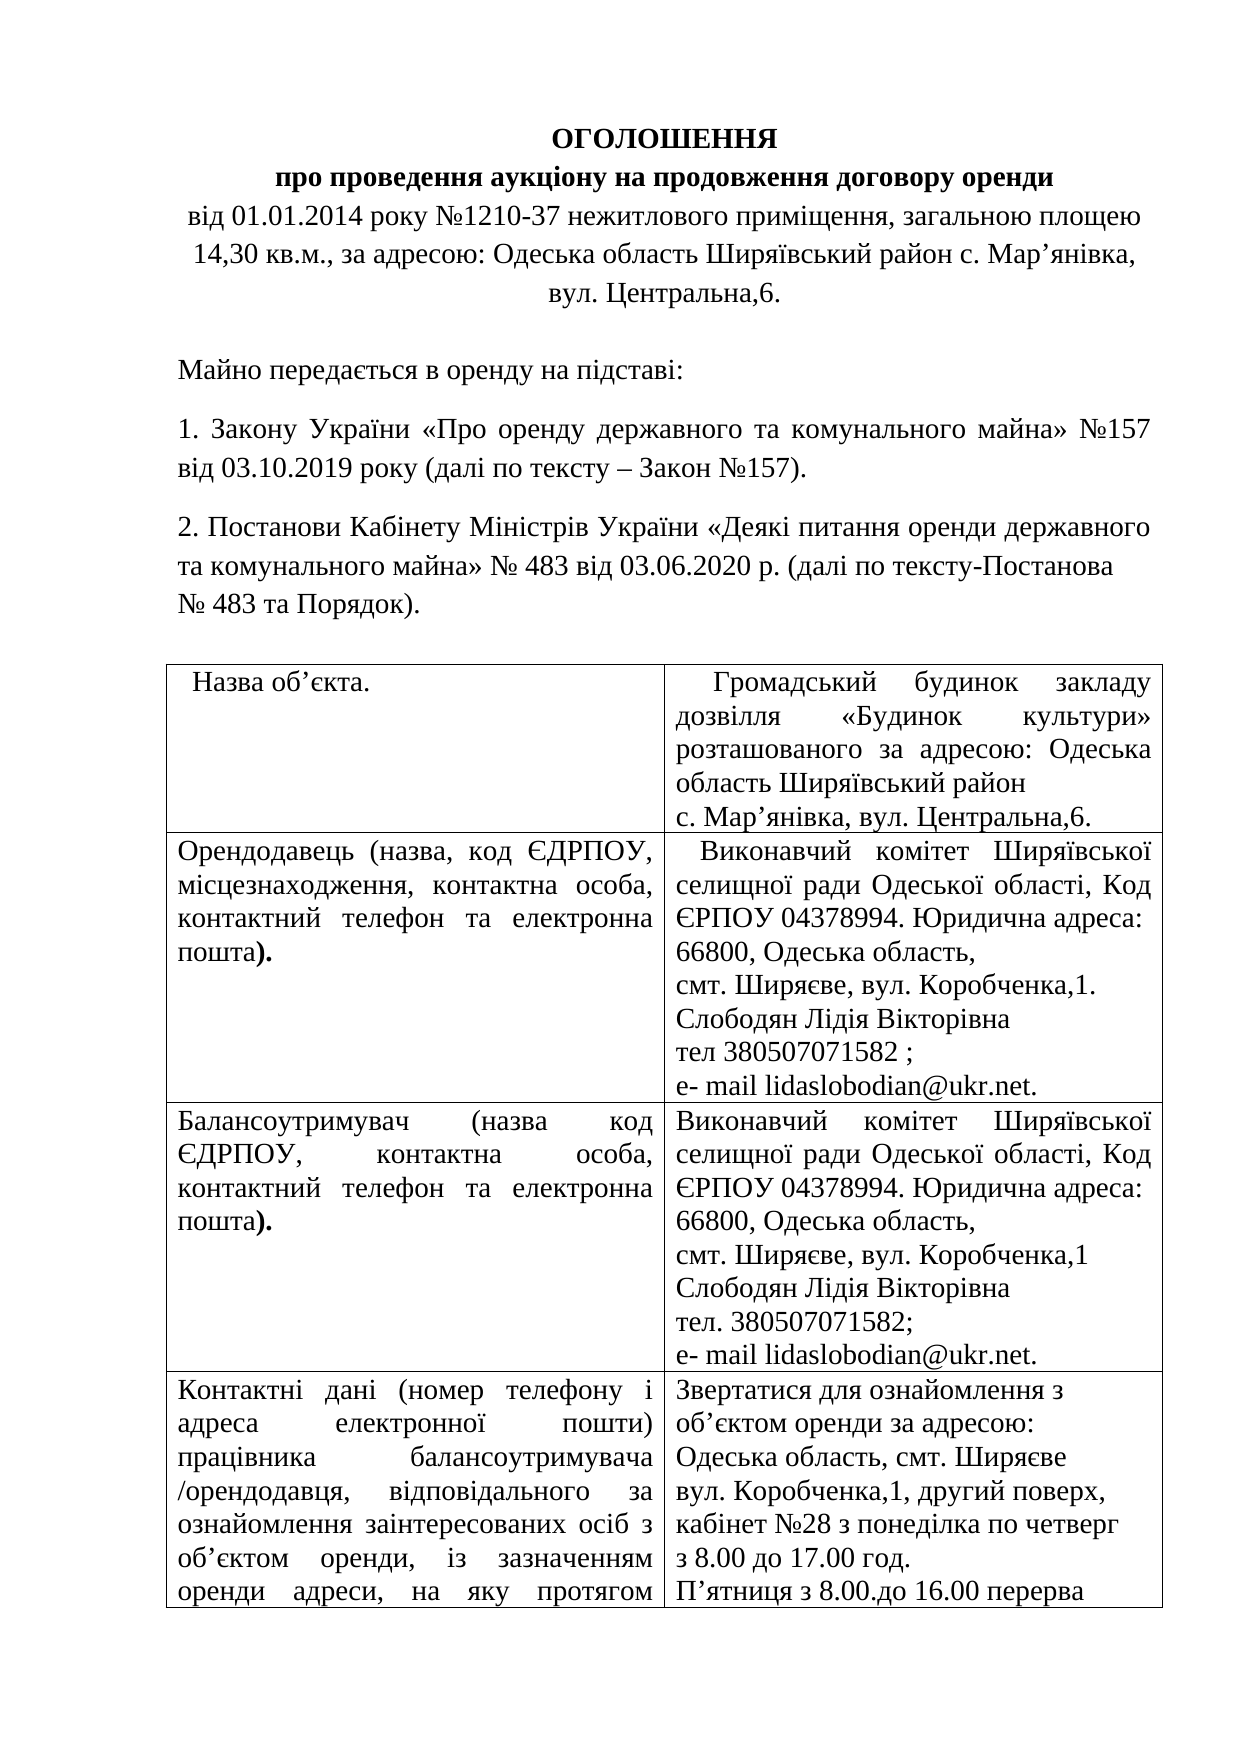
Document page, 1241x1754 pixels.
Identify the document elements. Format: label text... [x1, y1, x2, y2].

text 1. Закону України «Про оренду державного та комунального майна» №157 від 03.10.2019 року (далі по тексту – Закон №157). [177, 411, 1152, 483]
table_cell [167, 1372, 664, 1607]
table_cell Балансоутримувач (назва код ЄДРПОУ, контактна особа, контактний телефон та електронна пошта). [167, 1103, 664, 1371]
text ОГОЛОШЕННЯ [177, 121, 1152, 154]
table_cell Орендодавець (назва, код ЄДРПОУ, місцезнаходження, контактна особа, контактний телефон та електронна пошта). [167, 833, 664, 1102]
table_cell Виконавчий комітет Ширяївської селищної ради Одеської області, Код ЄРПОУ 04378994. Юридична адреса: 66800, Одеська область, смт. Ширяєве, вул. Коробченка,1 Слободян Лідія Вікторівна тел. 380507071582; e- mail lidaslobodian@ukr.net. [665, 1103, 1162, 1371]
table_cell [665, 1372, 1162, 1607]
table_header Громадський будинок закладу дозвілля «Будинок культури» розташованого за адресою: Одеська область Ширяївський район с. Мар’янівка, вул. Центральна,6. [665, 665, 1162, 832]
text від 01.01.2014 року №1210-37 нежитлового приміщення, загальною площею 14,30 кв.м., за адресою: Одеська область Ширяївський район с. Мар’янівка, вул. Центральна,6. [177, 198, 1152, 308]
table_header Назва об’єкта. [167, 665, 664, 832]
text про проведення аукціону на продовження договору оренди [177, 159, 1152, 193]
text № 483 та Порядок). [177, 586, 1152, 620]
table_cell Виконавчий комітет Ширяївської селищної ради Одеської області, Код ЄРПОУ 04378994. Юридична адреса: 66800, Одеська область, смт. Ширяєве, вул. Коробченка,1. Слободян Лідія Вікторівна тел 380507071582 ; e- mail lidaslobodian@ukr.net. [665, 833, 1162, 1102]
text 2. Постанови Кабінету Міністрів України «Деякі питання оренди державного та комунального майна» № 483 від 03.06.2020 р. (далі по тексту-Постанова [177, 509, 1152, 581]
text Майно передається в оренду на підставі: [177, 352, 1152, 386]
